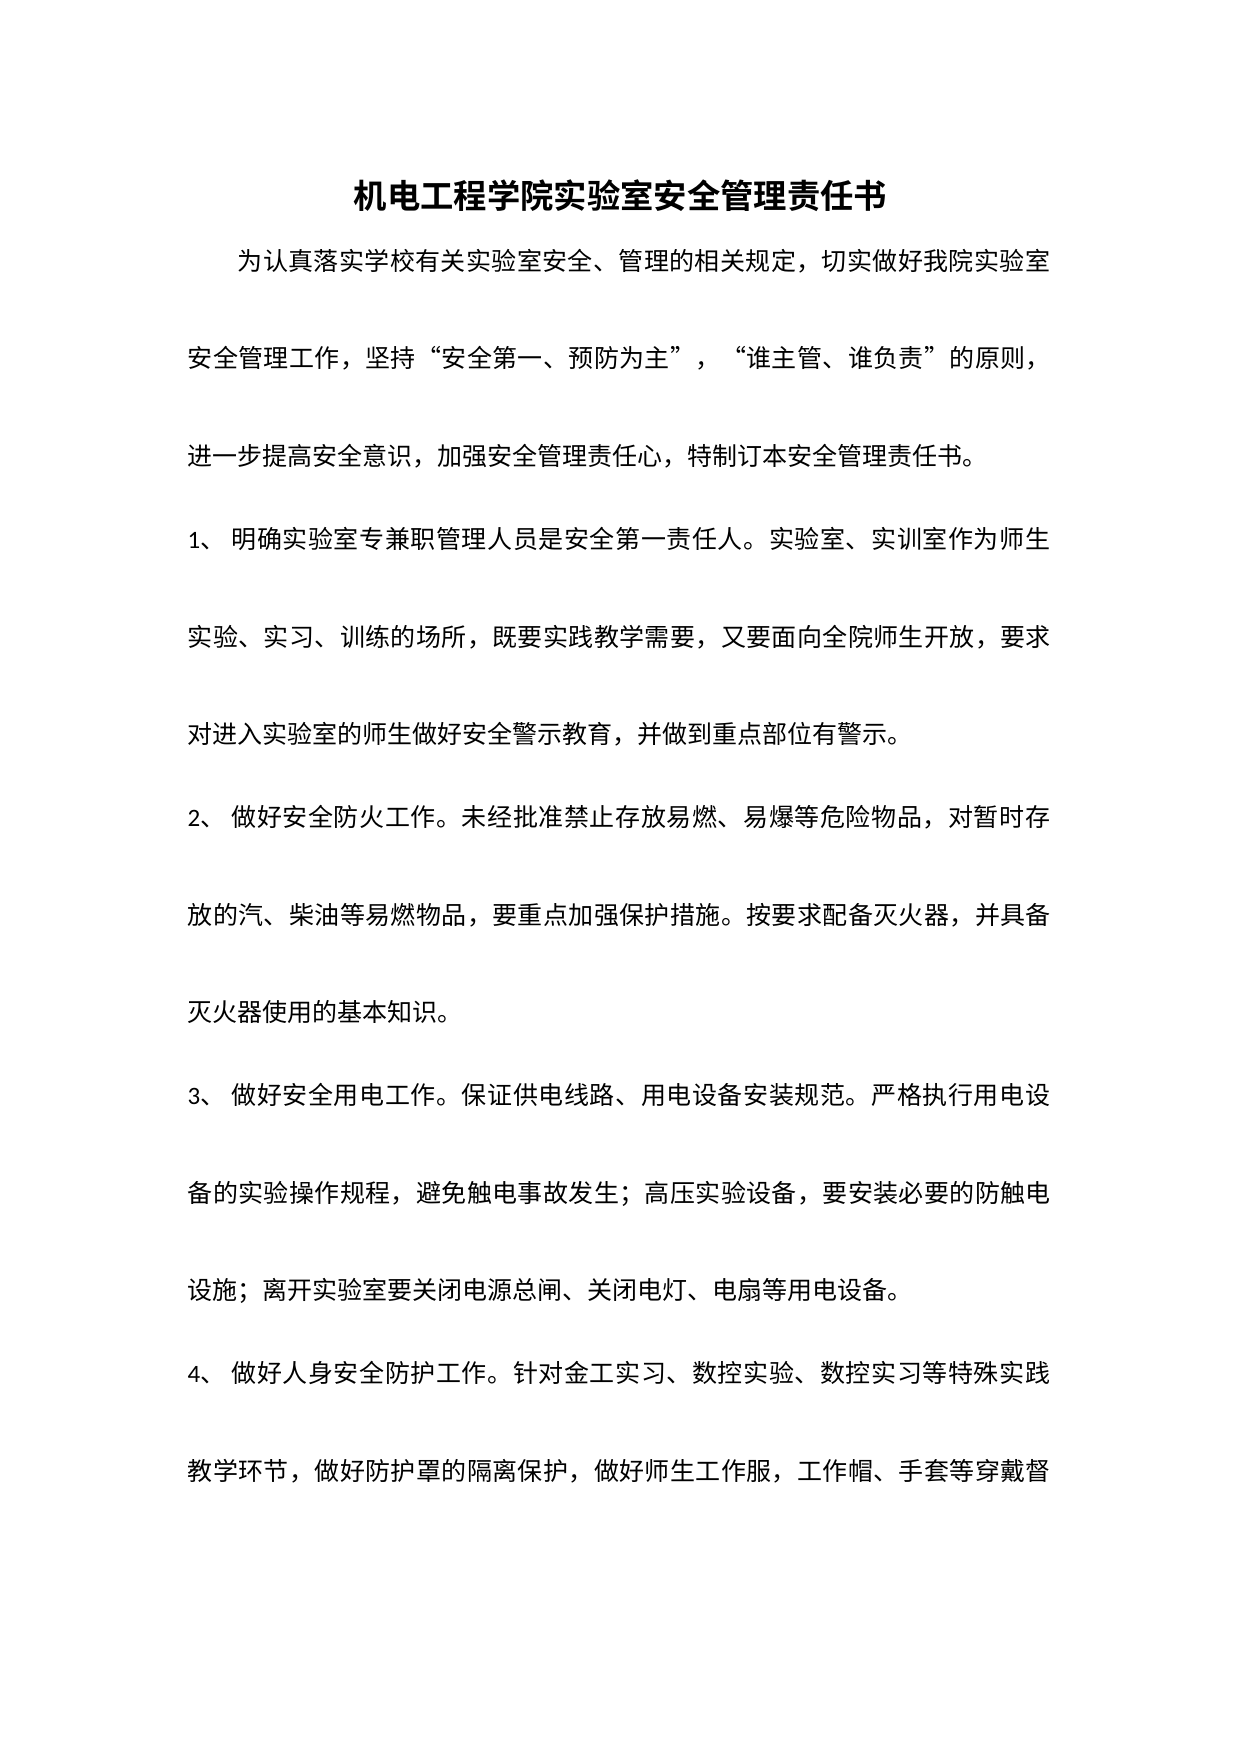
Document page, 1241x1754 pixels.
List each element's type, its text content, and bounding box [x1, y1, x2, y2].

text 3、 做好安全用电工作。保证供电线路、用电设备安装规范。严格执行用电设备的实验操作规程，避免触电事故发生；高压实验设备，要安装必要的防触电设施；离开实验室要关闭电源总闸、关闭电灯、电扇等用电设备。 [187, 1061, 1053, 1321]
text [187, 1339, 1053, 1502]
text 为认真落实学校有关实验室安全、管理的相关规定，切实做好我院实验室安全管理工作，坚持“安全第一、预防为主”，“谁主管、谁负责”的原则，进一步提高安全意识，加强安全管理责任心，特制订本安全管理责任书。 [187, 227, 1053, 487]
text 2、 做好安全防火工作。未经批准禁止存放易燃、易爆等危险物品，对暂时存放的汽、柴油等易燃物品，要重点加强保护措施。按要求配备灭火器，并具备灭火器使用的基本知识。 [187, 783, 1053, 1043]
text 1、 明确实验室专兼职管理人员是安全第一责任人。实验室、实训室作为师生实验、实习、训练的场所，既要实践教学需要，又要面向全院师生开放，要求对进入实验室的师生做好安全警示教育，并做到重点部位有警示。 [187, 505, 1053, 765]
text 机电工程学院实验室安全管理责任书 [187, 162, 1053, 227]
